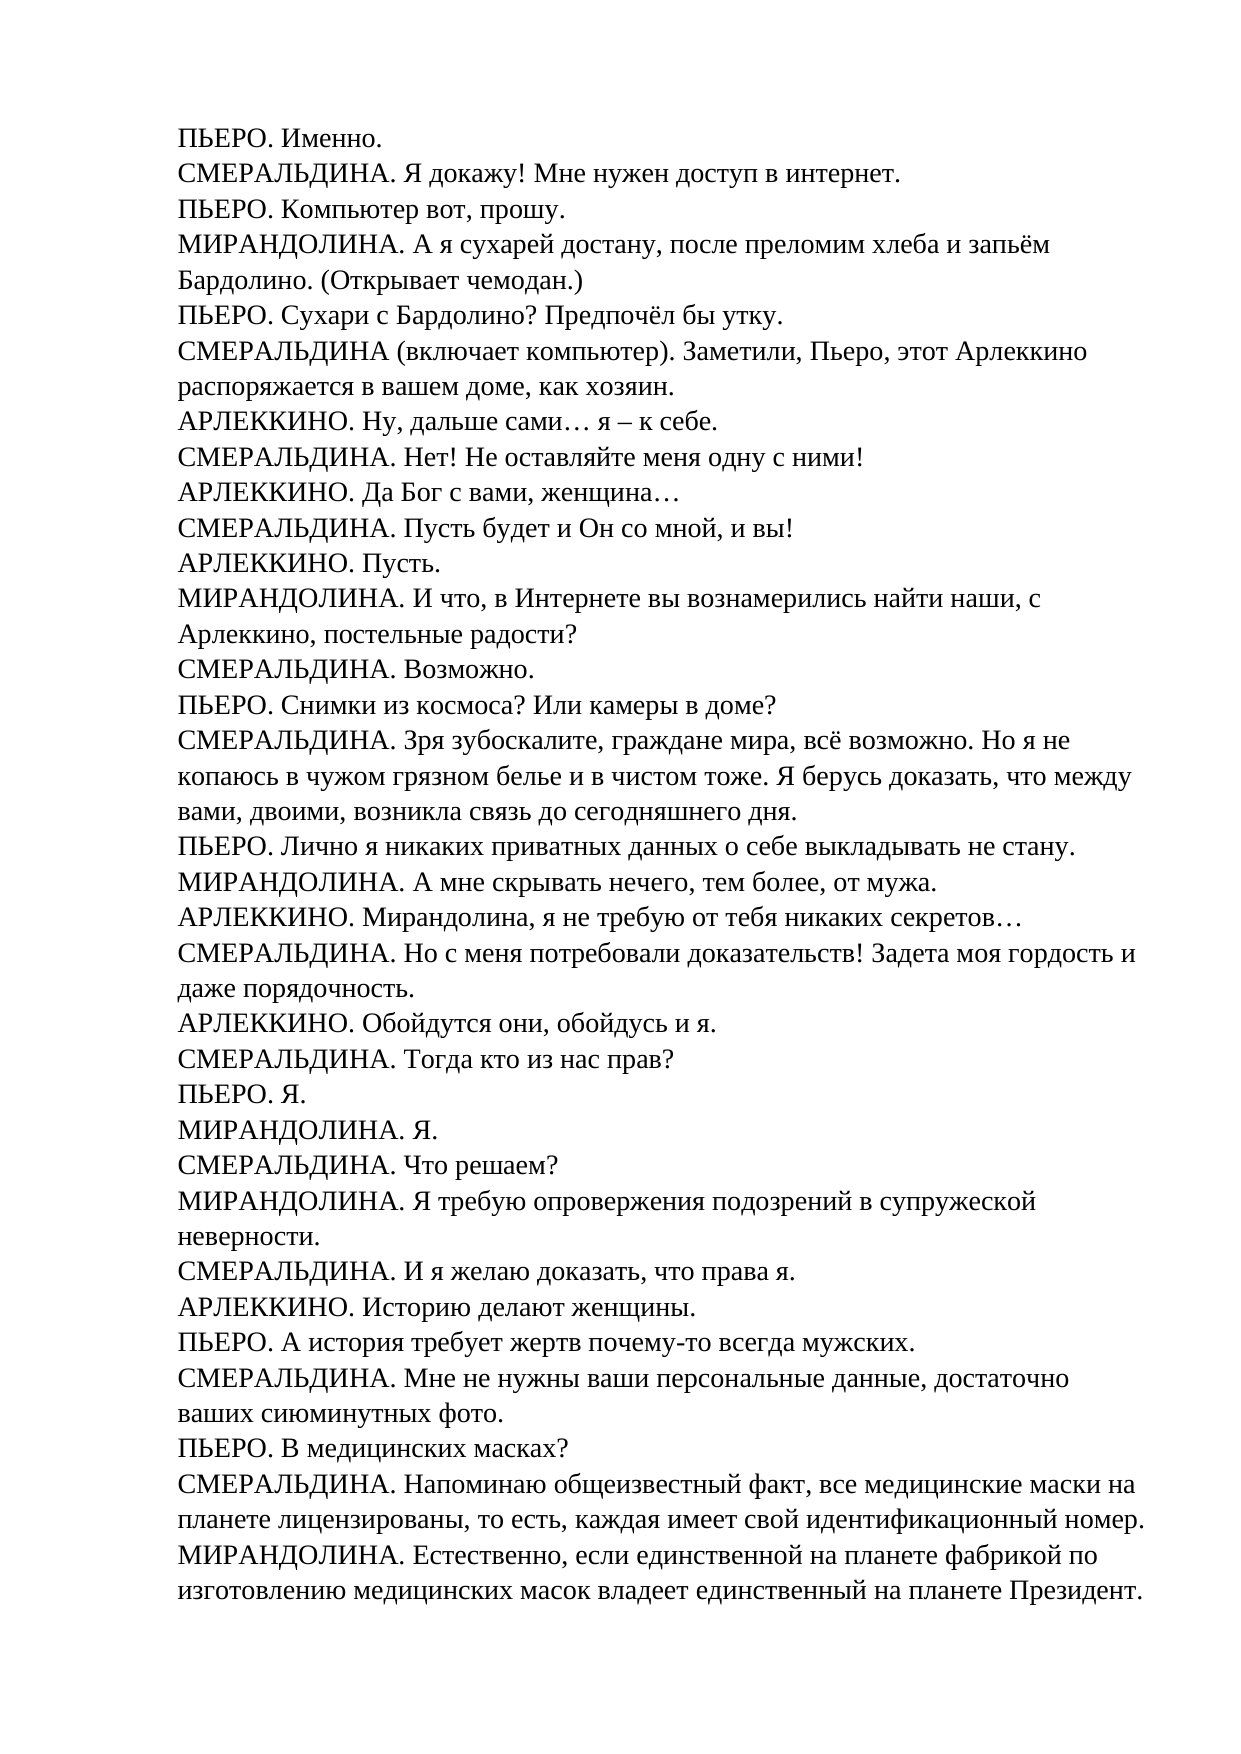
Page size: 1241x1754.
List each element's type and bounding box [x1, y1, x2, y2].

text [177, 118, 1152, 1606]
